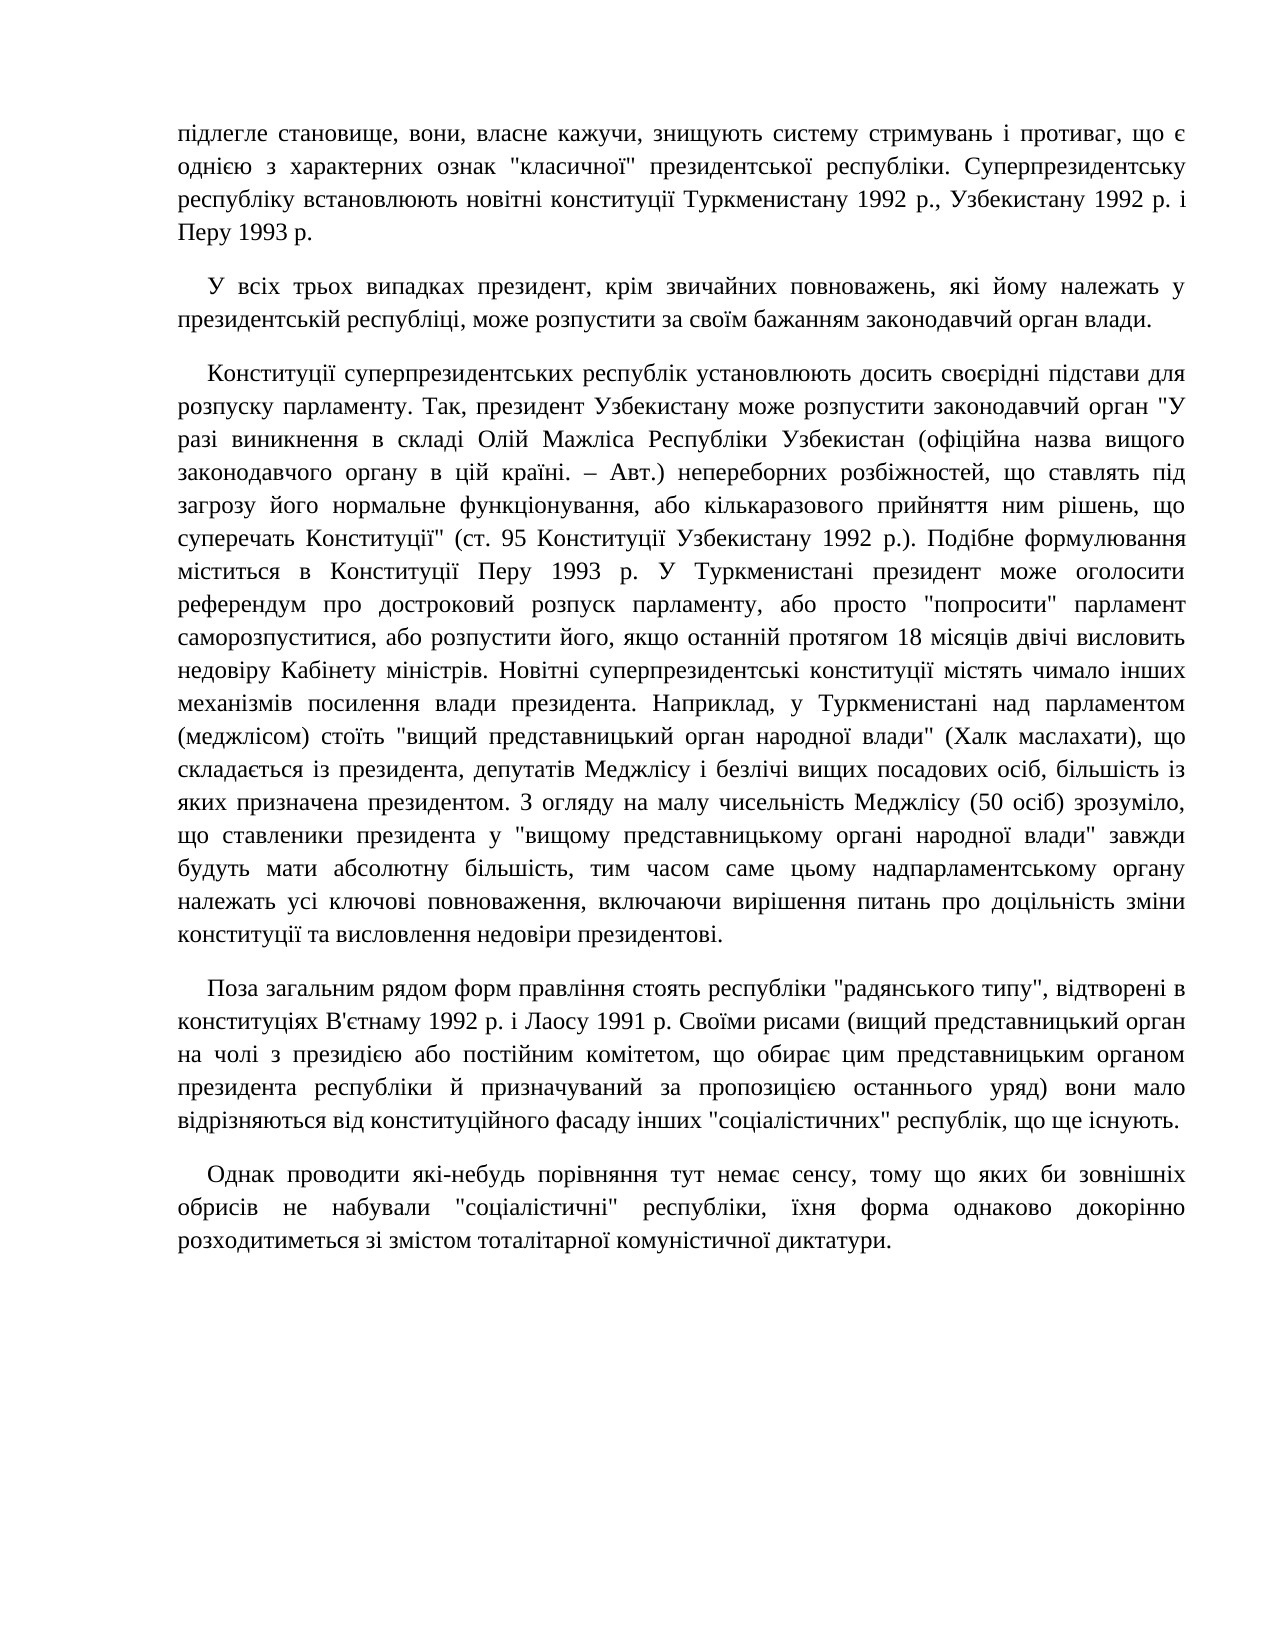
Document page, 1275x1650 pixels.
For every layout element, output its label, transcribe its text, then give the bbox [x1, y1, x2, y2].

text У всіх трьох випадках президент, крім звичайних повноважень, які йому належать у президентській республіці, може розпустити за своїм бажанням законодавчий орган влади. [177, 271, 1186, 333]
text Поза загальним рядом форм правління стоять республіки "радянського типу", відтворені в конституціях В'єтнаму 1992 р. і Лаосу 1991 р. Своїми рисами (вищий представницький орган на чолі з президією або постійним комітетом, що обирає цим представницьким органом президента республіки й призначуваний за пропозицією останнього уряд) вони мало відрізняються від конституційного фасаду інших "соціалістичних" республік, що ще існують. [177, 973, 1186, 1134]
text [177, 118, 1186, 246]
text Однак проводити які-небудь порівняння тут немає сенсу, тому що яких би зовнішніх обрисів не набували "соціалістичні" республіки, їхня форма однаково докорінно розходитиметься зі змістом тоталітарної комуністичної диктатури. [177, 1159, 1186, 1254]
text Конституції суперпрезидентських республік установлюють досить своєрідні підстави для розпуску парламенту. Так, президент Узбекистану може розпустити законодавчий орган "У разі виникнення в складі Олій Мажліса Республіки Узбекистан (офіційна назва вищого законодавчого органу в цій країні. – Авт.) непереборних розбіжностей, що ставлять під загрозу його нормальне функціонування, або кількаразового прийняття ним рішень, що суперечать Конституції" (ст. 95 Конституції Узбекистану 1992 p.). Подібне формулювання міститься в Конституції Перу 1993 р. У Туркменистані президент може оголосити референдум про достроковий розпуск парламенту, або просто "попросити" парламент саморозпуститися, або розпустити його, якщо останній протягом 18 місяців двічі висловить недовіру Кабінету міністрів. Новітні суперпрезидентські конституції містять чимало інших механізмів посилення влади президента. Наприклад, у Туркменистані над парламентом (меджлісом) стоїть "вищий представницький орган народної влади" (Халк маслахати), що складається із президента, депутатів Меджлісу і безлічі вищих посадових осіб, більшість із яких призначена президентом. З огляду на малу чисельність Меджлісу (50 осіб) зрозуміло, що ставленики президента у "вищому представницькому органі народної влади" завжди будуть мати абсолютну більшість, тим часом саме цьому надпарламентському органу належать усі ключові повноваження, включаючи вирішення питань про доцільність зміни конституції та висловлення недовіри президентові. [177, 358, 1186, 948]
